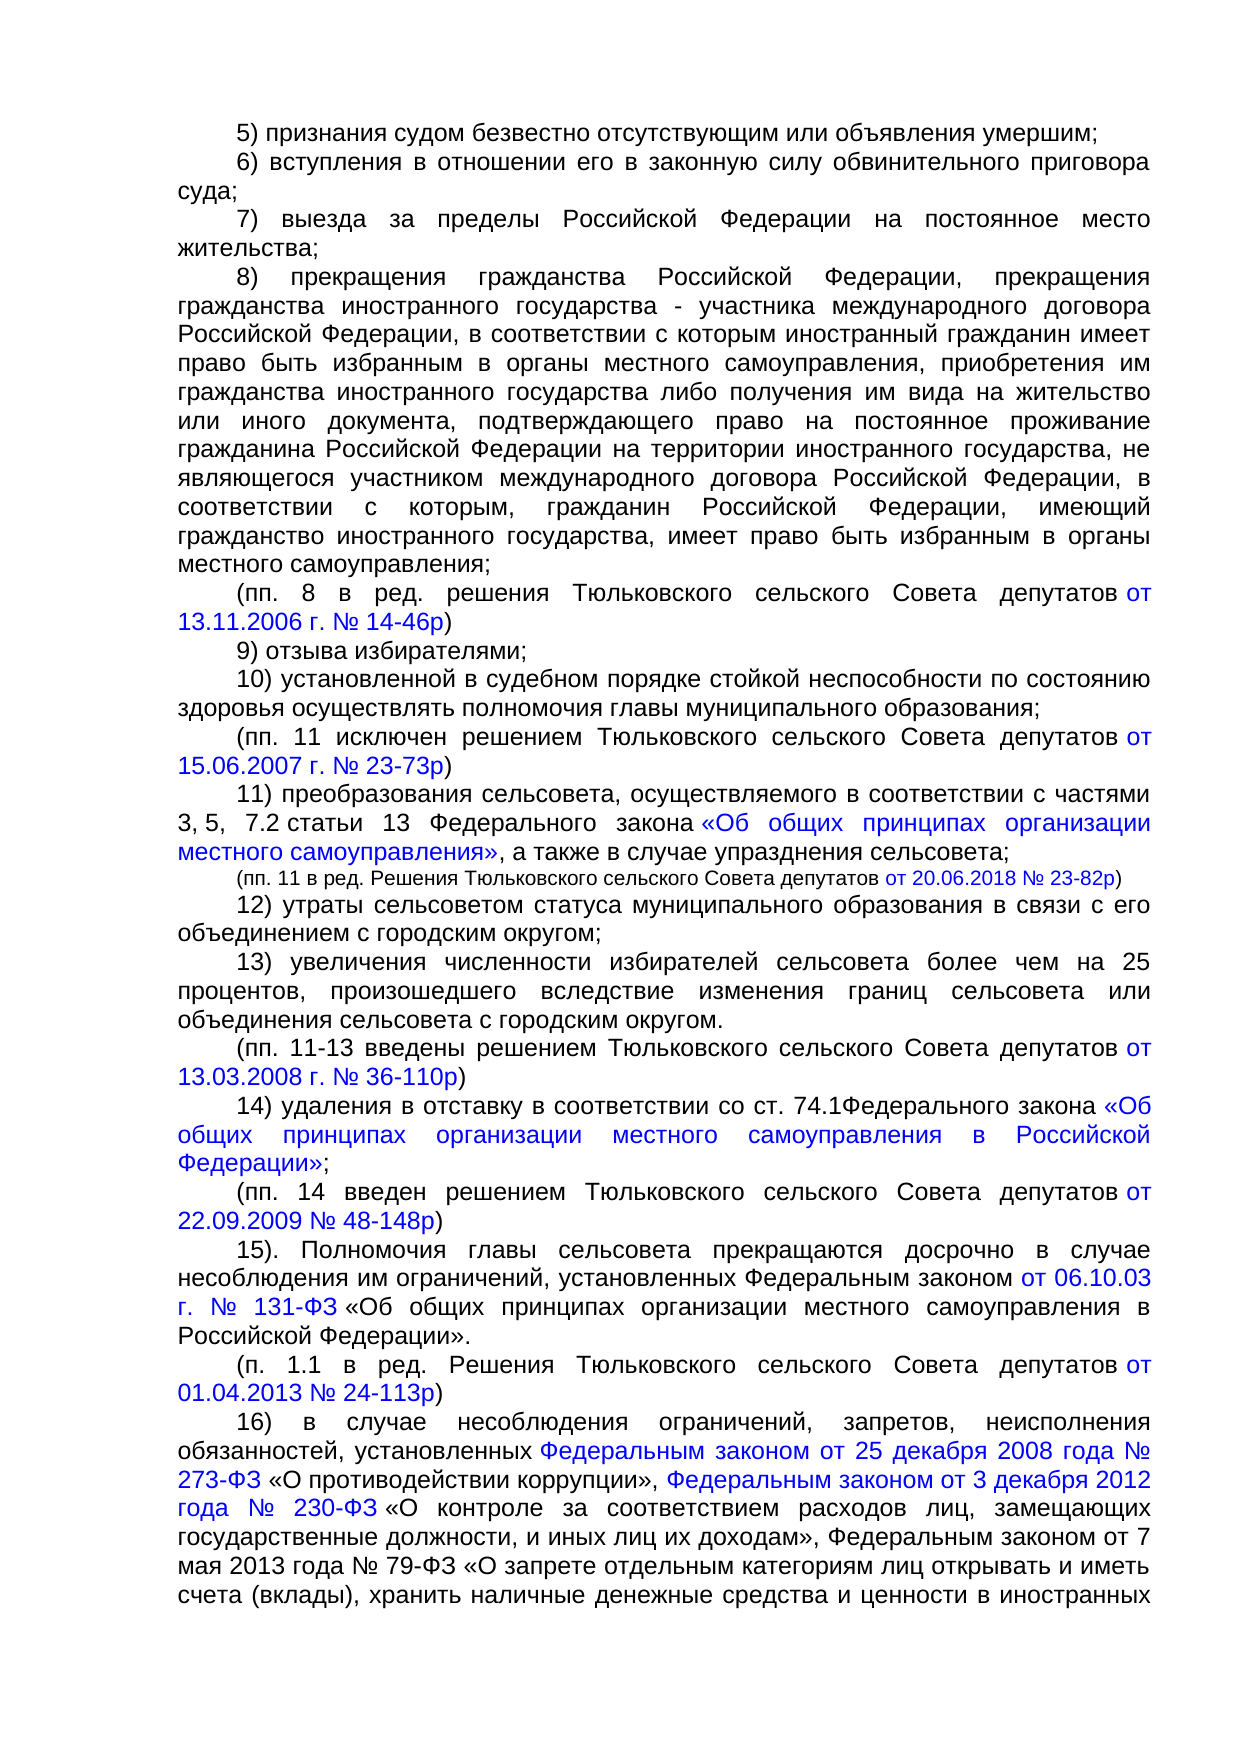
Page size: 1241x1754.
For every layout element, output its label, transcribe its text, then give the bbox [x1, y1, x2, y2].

text 11) преобразования сельсовета, осуществляемого в соответствии с частями 3, 5, 7.2 статьи 13 Федерального закона «Об общих принципах организации местного самоуправления», а также в случае упразднения сельсовета; [177, 779, 1152, 866]
text 12) утраты сельсоветом статуса муниципального образования в связи с его объединением с городским округом; [177, 889, 1152, 947]
text (пп. 11 в ред. Решения Тюльковского сельского Совета депутатов от 20.06.2018 № 23-82р) [177, 866, 1152, 889]
text 7) выезда за пределы Российской Федерации на постоянное место жительства; [177, 204, 1152, 262]
text (пп. 11 исключен решением Тюльковского сельского Совета депутатов от 15.06.2007 г. № 23-73р) [177, 722, 1152, 779]
text 9) отзыва избирателями; [177, 636, 1152, 664]
text 5) признания судом безвестно отсутствующим или объявления умершим; [177, 118, 1152, 147]
text 13) увеличения численности избирателей сельсовета более чем на 25 процентов, произошедшего вследствие изменения границ сельсовета или объединения сельсовета с городским округом. [177, 947, 1152, 1033]
text 10) установленной в судебном порядке стойкой неспособности по состоянию здоровья осуществлять полномочия главы муниципального образования; [177, 664, 1152, 722]
text 8) прекращения гражданства Российской Федерации, прекращения гражданства иностранного государства - участника международного договора Российской Федерации, в соответствии с которым иностранный гражданин имеет право быть избранным в органы местного самоуправления, приобретения им гражданства иностранного государства либо получения им вида на жительство или иного документа, подтверждающего право на постоянное проживание гражданина Российской Федерации на территории иностранного государства, не являющегося участником международного договора Российской Федерации, в соответствии с которым, гражданин Российской Федерации, имеющий гражданство иностранного государства, имеет право быть избранным в органы местного самоуправления; [177, 262, 1152, 578]
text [177, 1407, 1152, 1608]
text (п. 1.1 в ред. Решения Тюльковского сельского Совета депутатов от 01.04.2013 № 24-113р) [177, 1349, 1152, 1407]
text 14) удаления в отставку в соответствии со ст. 74.1Федерального закона «Об общих принципах организации местного самоуправления в Российской Федерации»; [177, 1091, 1152, 1177]
text (пп. 14 введен решением Тюльковского сельского Совета депутатов от 22.09.2009 № 48-148р) [177, 1177, 1152, 1234]
text 15). Полномочия главы сельсовета прекращаются досрочно в случае несоблюдения им ограничений, установленных Федеральным законом от 06.10.03 г. № 131-ФЗ «Об общих принципах организации местного самоуправления в Российской Федерации». [177, 1234, 1152, 1349]
text 6) вступления в отношении его в законную силу обвинительного приговора суда; [177, 147, 1152, 204]
text (пп. 11-13 введены решением Тюльковского сельского Совета депутатов от 13.03.2008 г. № 36-110р) [177, 1033, 1152, 1091]
text (пп. 8 в ред. решения Тюльковского сельского Совета депутатов от 13.11.2006 г. № 14-46р) [177, 578, 1152, 636]
